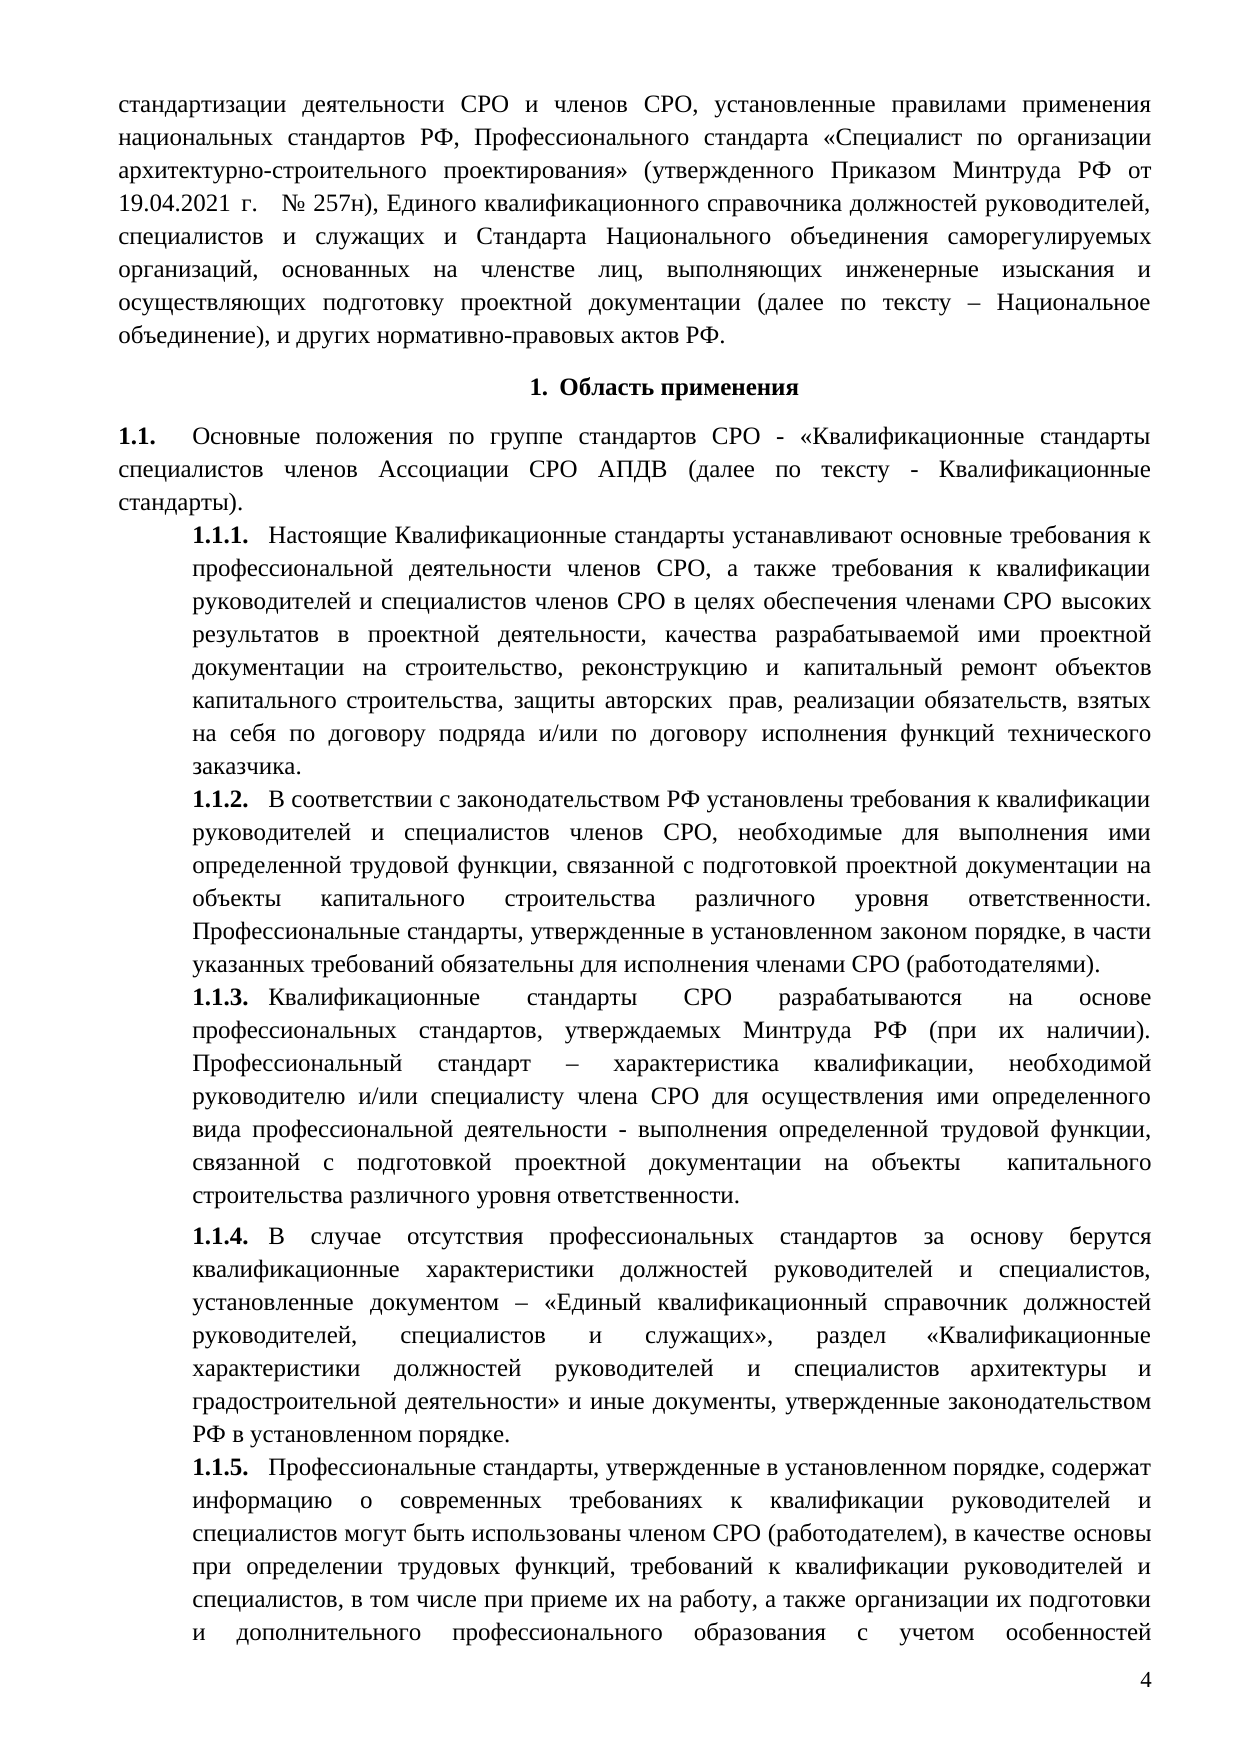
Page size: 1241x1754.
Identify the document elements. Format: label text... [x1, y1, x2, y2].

list Квалификационные стандарты СРО разрабатываются на основе профессиональных стандартов, утверждаемых Минтруда РФ (при их наличии). Профессиональный стандарт – характеристика квалификации, необходимой руководителю и/или специалисту члена СРО для осуществления ими определенного вида профессиональной деятельности - выполнения определенной трудовой функции, связанной с подготовкой проектной документации на объекты капитального строительства различного уровня ответственности. [192, 982, 1151, 1209]
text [118, 89, 1151, 348]
subtitle Область применения [118, 372, 1151, 401]
list В случае отсутствия профессиональных стандартов за основу берутся квалификационные характеристики должностей руководителей и специалистов, установленные документом – «Единый квалификационный справочник должностей руководителей, специалистов и служащих», раздел «Квалификационные характеристики должностей руководителей и специалистов архитектуры и градостроительной деятельности» и иные документы, утвержденные законодательством РФ в установленном порядке. [192, 1221, 1151, 1448]
list Настоящие Квалификационные стандарты устанавливают основные требования к профессиональной деятельности членов СРО, а также требования к квалификации руководителей и специалистов членов СРО в целях обеспечения членами СРО высоких результатов в проектной деятельности, качества разрабатываемой ими проектной документации на строительство, реконструкцию и капитальный ремонт объектов капитального строительства, защиты авторских прав, реализации обязательств, взятых на себя по договору подряда и/или по договору исполнения функций технического заказчика. [192, 520, 1151, 780]
list В соответствии с законодательством РФ установлены требования к квалификации руководителей и специалистов членов СРО, необходимые для выполнения ими определенной трудовой функции, связанной с подготовкой проектной документации на объекты капитального строительства различного уровня ответственности. Профессиональные стандарты, утвержденные в установленном законом порядке, в части указанных требований обязательны для исполнения членами СРО (работодателями). [192, 784, 1151, 978]
list Основные положения по группе стандартов СРО - «Квалификационные стандарты специалистов членов Ассоциации СРО АПДВ (далее по тексту - Квалификационные стандарты). [118, 421, 1151, 516]
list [192, 1452, 1151, 1646]
